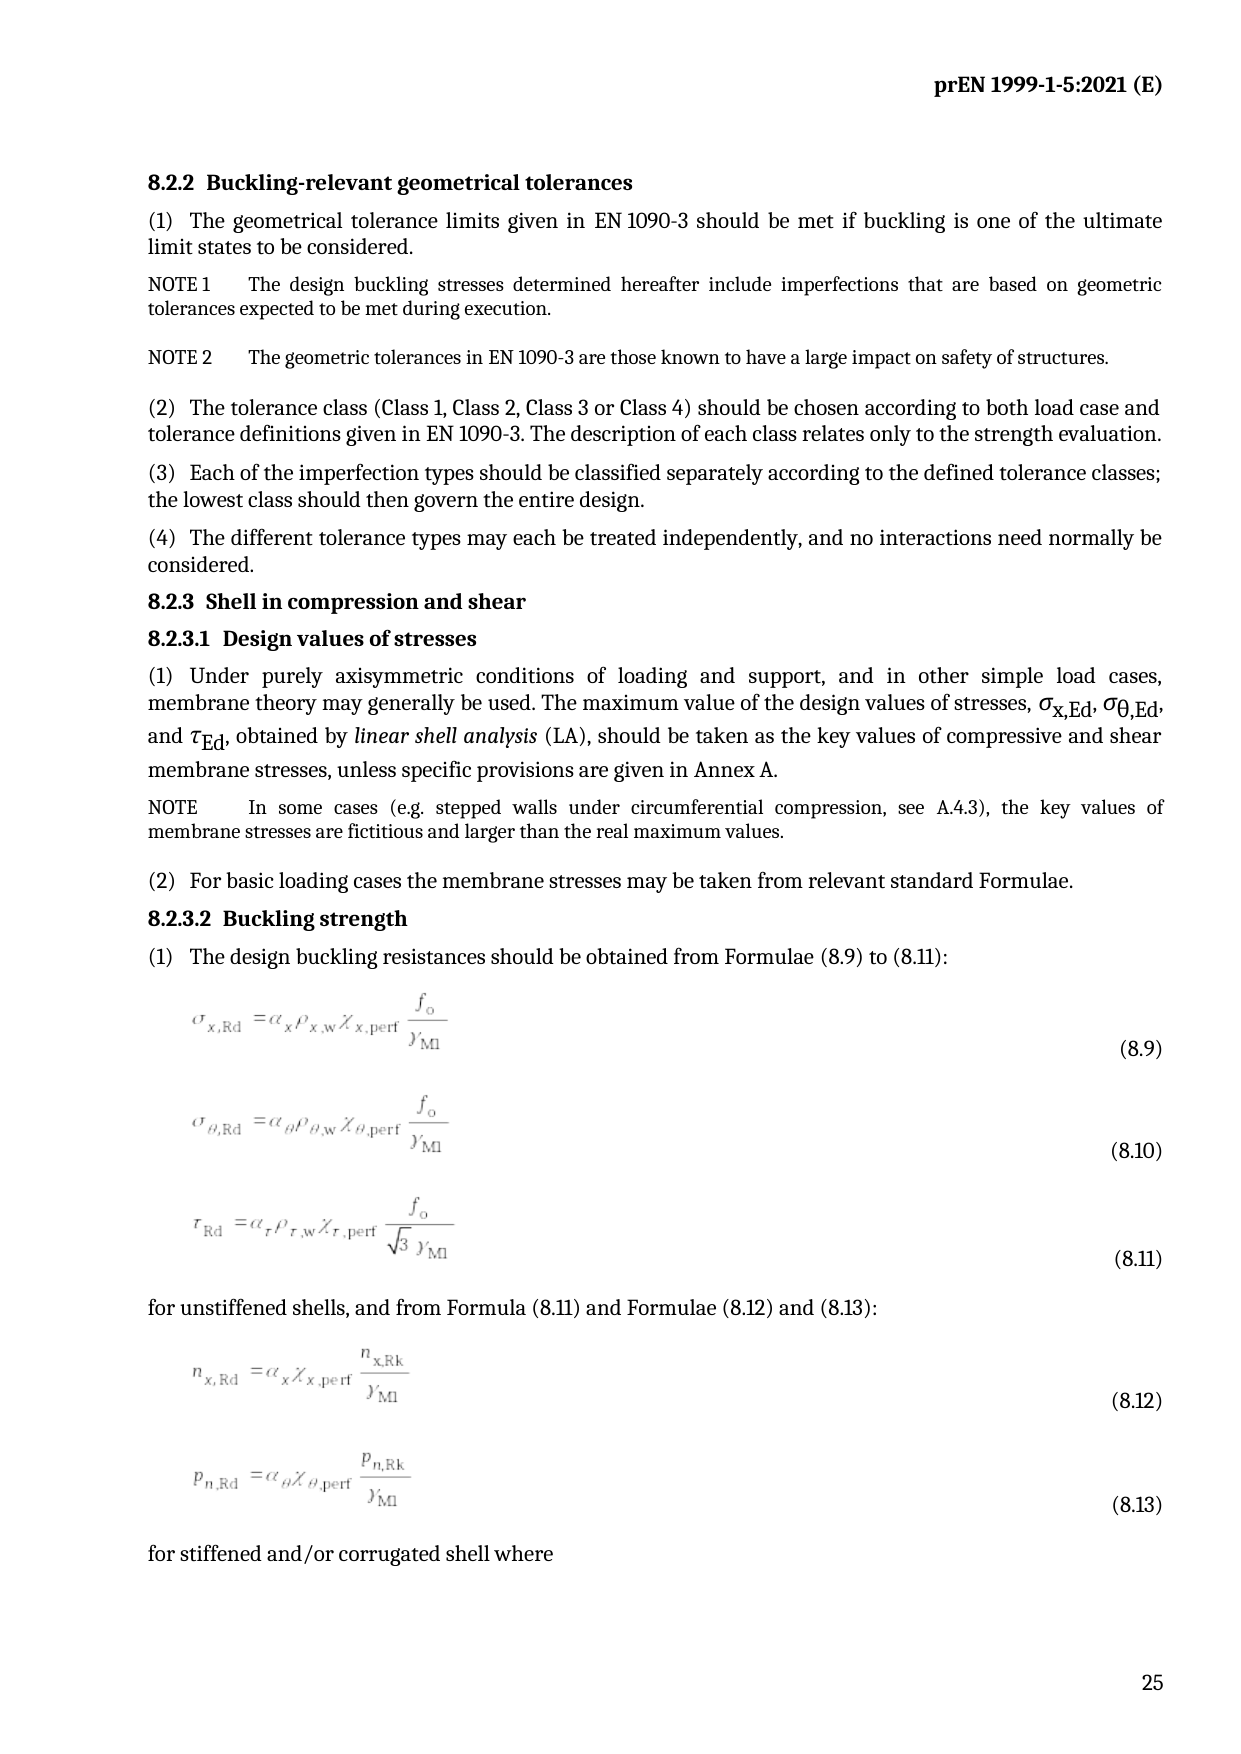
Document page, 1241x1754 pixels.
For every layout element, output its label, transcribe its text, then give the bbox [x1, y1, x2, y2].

text (8.13) [189, 1437, 1163, 1518]
text (8.10) [189, 1084, 1163, 1164]
text NOTE 1 The design buckling stresses determined hereafter include imperfections that are based on geometric tolerances expected to be met during execution. [148, 273, 1163, 321]
subtitle Shell in compression and shear [148, 590, 1163, 614]
text (8.11) [189, 1187, 1163, 1272]
text (1) Under purely axisymmetric conditions of loading and support, and in other simple load cases, membrane theory may generally be used. The maximum value of the design values of stresses, σx,Ed, σθ,Ed, and τEd, obtained by linear shell analysis (LA), should be taken as the key values of compressive and shear membrane stresses, unless specific provisions are given in Annex A. [148, 663, 1163, 783]
text (8.12) [189, 1334, 1163, 1414]
text (3) Each of the imperfection types should be classified separately according to the defined tolerance classes; the lowest class should then govern the entire design. [148, 460, 1163, 513]
text (2) The tolerance class (Class 1, Class 2, Class 3 or Class 4) should be chosen according to both load case and tolerance definitions given in EN 1090-3. The description of each class relates only to the strength evaluation. [148, 395, 1163, 447]
text (2) For basic loading cases the membrane stresses may be taken from relevant standard Formulae. [148, 868, 1163, 895]
text (8.9) [189, 982, 1163, 1062]
text for stiffened and/or corrugated shell where [148, 1541, 1163, 1567]
subtitle Buckling-relevant geometrical tolerances [148, 171, 1163, 195]
text (1) The geometrical tolerance limits given in EN 1090-3 should be met if buckling is one of the ultimate limit states to be considered. [148, 208, 1163, 260]
text for unstiffened shells, and from Formula (8.11) and Formulae (8.12) and (8.13): [148, 1295, 1163, 1321]
text NOTE In some cases (e.g. stepped walls under circumferential compression, see A.4.3), the key values of membrane stresses are fictitious and larger than the real maximum values. [148, 795, 1163, 843]
text NOTE 2 The geometric tolerances in EN 1090-3 are those known to have a large impact on safety of structures. [148, 346, 1163, 370]
text (1) The design buckling resistances should be obtained from Formulae (8.9) to (8.11): [148, 944, 1163, 970]
text (4) The different tolerance types may each be treated independently, and no interactions need normally be considered. [148, 525, 1163, 578]
subtitle Buckling strength [148, 907, 1163, 931]
subtitle Design values of stresses [148, 627, 1163, 651]
